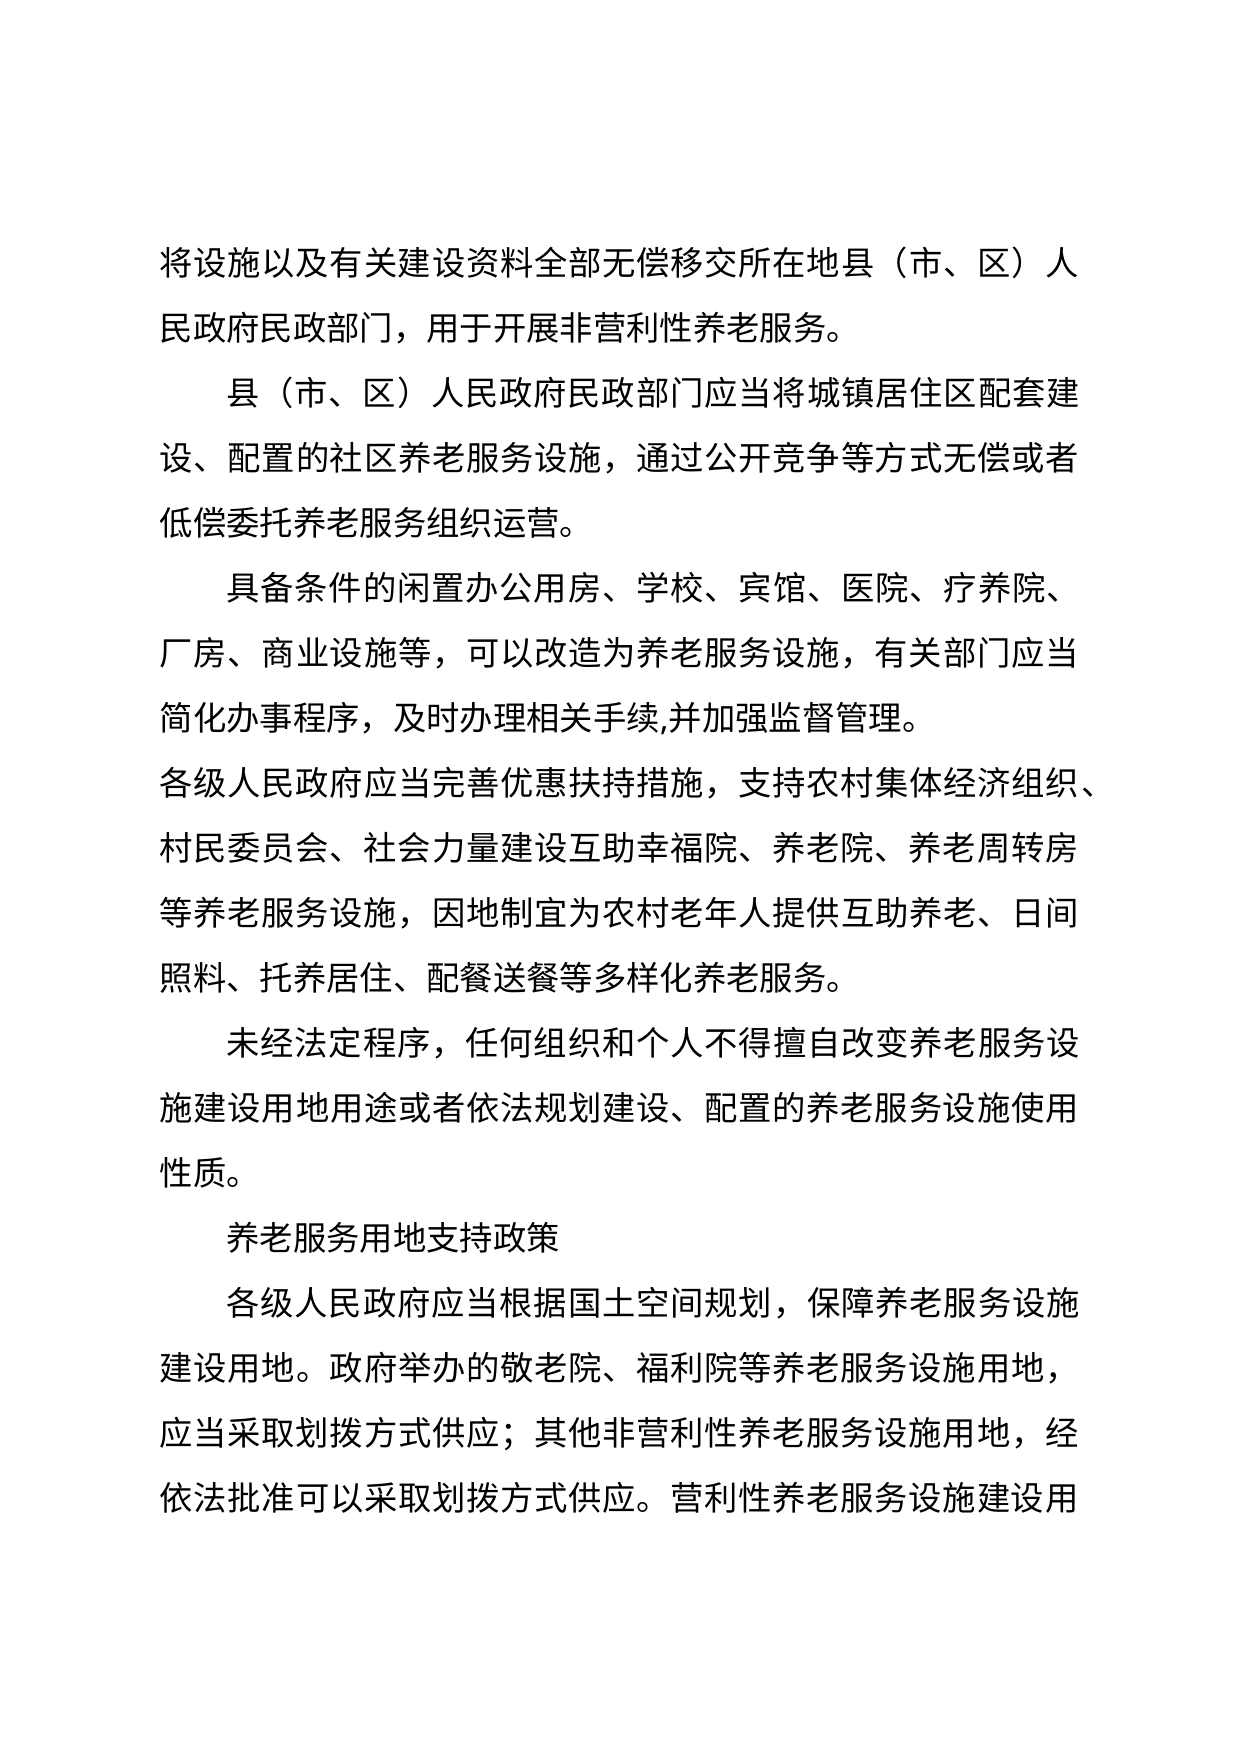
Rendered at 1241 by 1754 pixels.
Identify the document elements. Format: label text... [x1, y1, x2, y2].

text 县（市、区）人民政府民政部门应当将城镇居住区配套建设、配置的社区养老服务设施，通过公开竞争等方式无偿或者低偿委托养老服务组织运营。 [159, 358, 1081, 553]
text 养老服务用地支持政策 [159, 1203, 1081, 1268]
text 未经法定程序，任何组织和个人不得擅自改变养老服务设施建设用地用途或者依法规划建设、配置的养老服务设施使用性质。 [159, 1008, 1081, 1203]
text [159, 228, 1081, 358]
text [159, 1268, 1081, 1528]
text 各级人民政府应当完善优惠扶持措施，支持农村集体经济组织、村民委员会、社会力量建设互助幸福院、养老院、养老周转房等养老服务设施，因地制宜为农村老年人提供互助养老、日间照料、托养居住、配餐送餐等多样化养老服务。 [159, 748, 1081, 1008]
text 具备条件的闲置办公用房、学校、宾馆、医院、疗养院、厂房、商业设施等，可以改造为养老服务设施，有关部门应当简化办事程序，及时办理相关手续,并加强监督管理。 [159, 553, 1081, 748]
